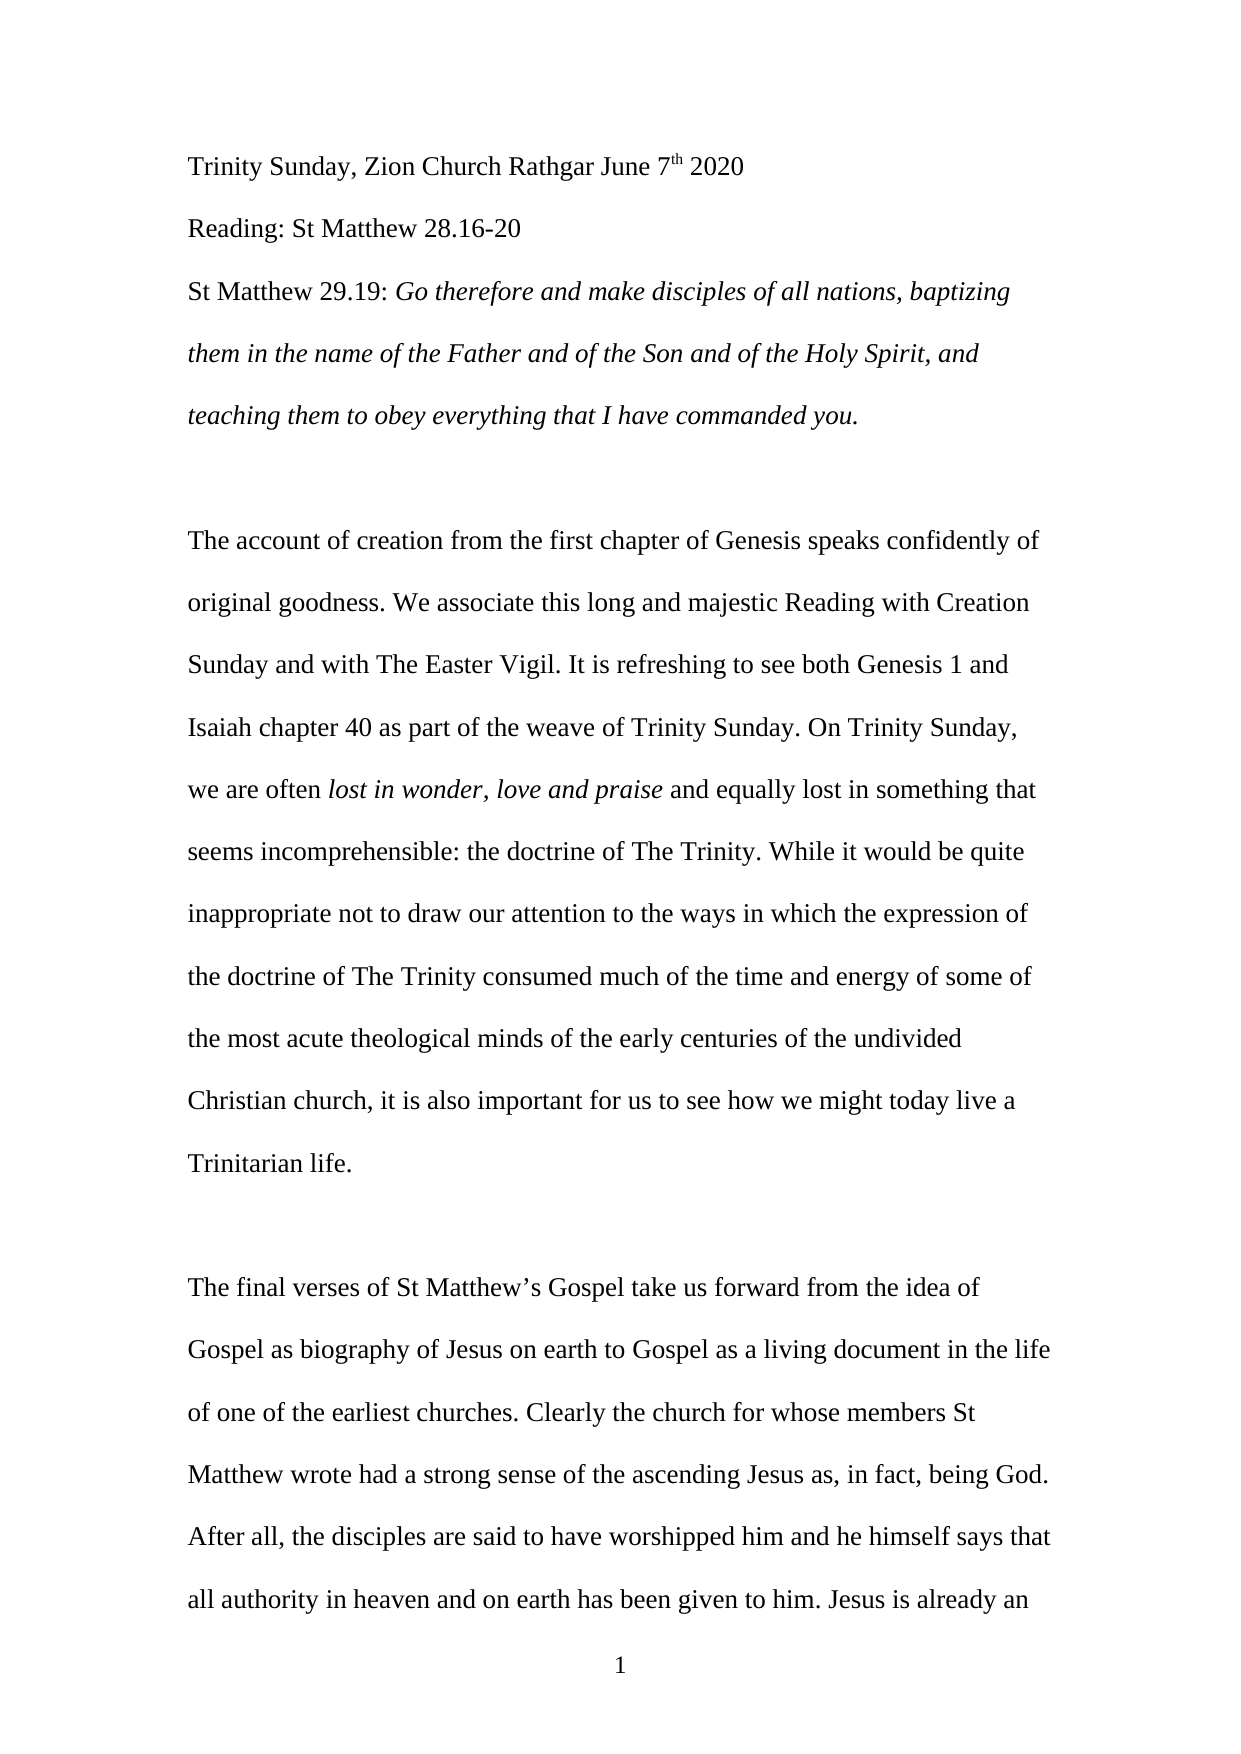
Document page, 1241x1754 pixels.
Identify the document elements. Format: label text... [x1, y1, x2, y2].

text The account of creation from the first chapter of Genesis speaks confidently of original goodness. We associate this long and majestic Reading with Creation Sunday and with The Easter Vigil. It is refreshing to see both Genesis 1 and Isaiah chapter 40 as part of the weave of Trinity Sunday. On Trinity Sunday, we are often lost in wonder, love and praise and equally lost in something that seems incomprehensible: the doctrine of The Trinity. While it would be quite inappropriate not to draw our attention to the ways in which the expression of the doctrine of The Trinity consumed much of the time and energy of some of the most acute theological minds of the early centuries of the undivided Christian church, it is also important for us to see how we might today live a Trinitarian life. [187, 524, 1053, 1178]
text Reading: St Matthew 28.16-20 [187, 212, 1053, 243]
text St Matthew 29.19: Go therefore and make disciples of all nations, baptizing them in the name of the Father and of the Son and of the Holy Spirit, and teaching them to obey everything that I have commanded you. [187, 274, 1053, 430]
text Trinity Sunday, Zion Church Rathgar June 7th 2020 [187, 150, 1053, 181]
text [187, 1271, 1053, 1614]
